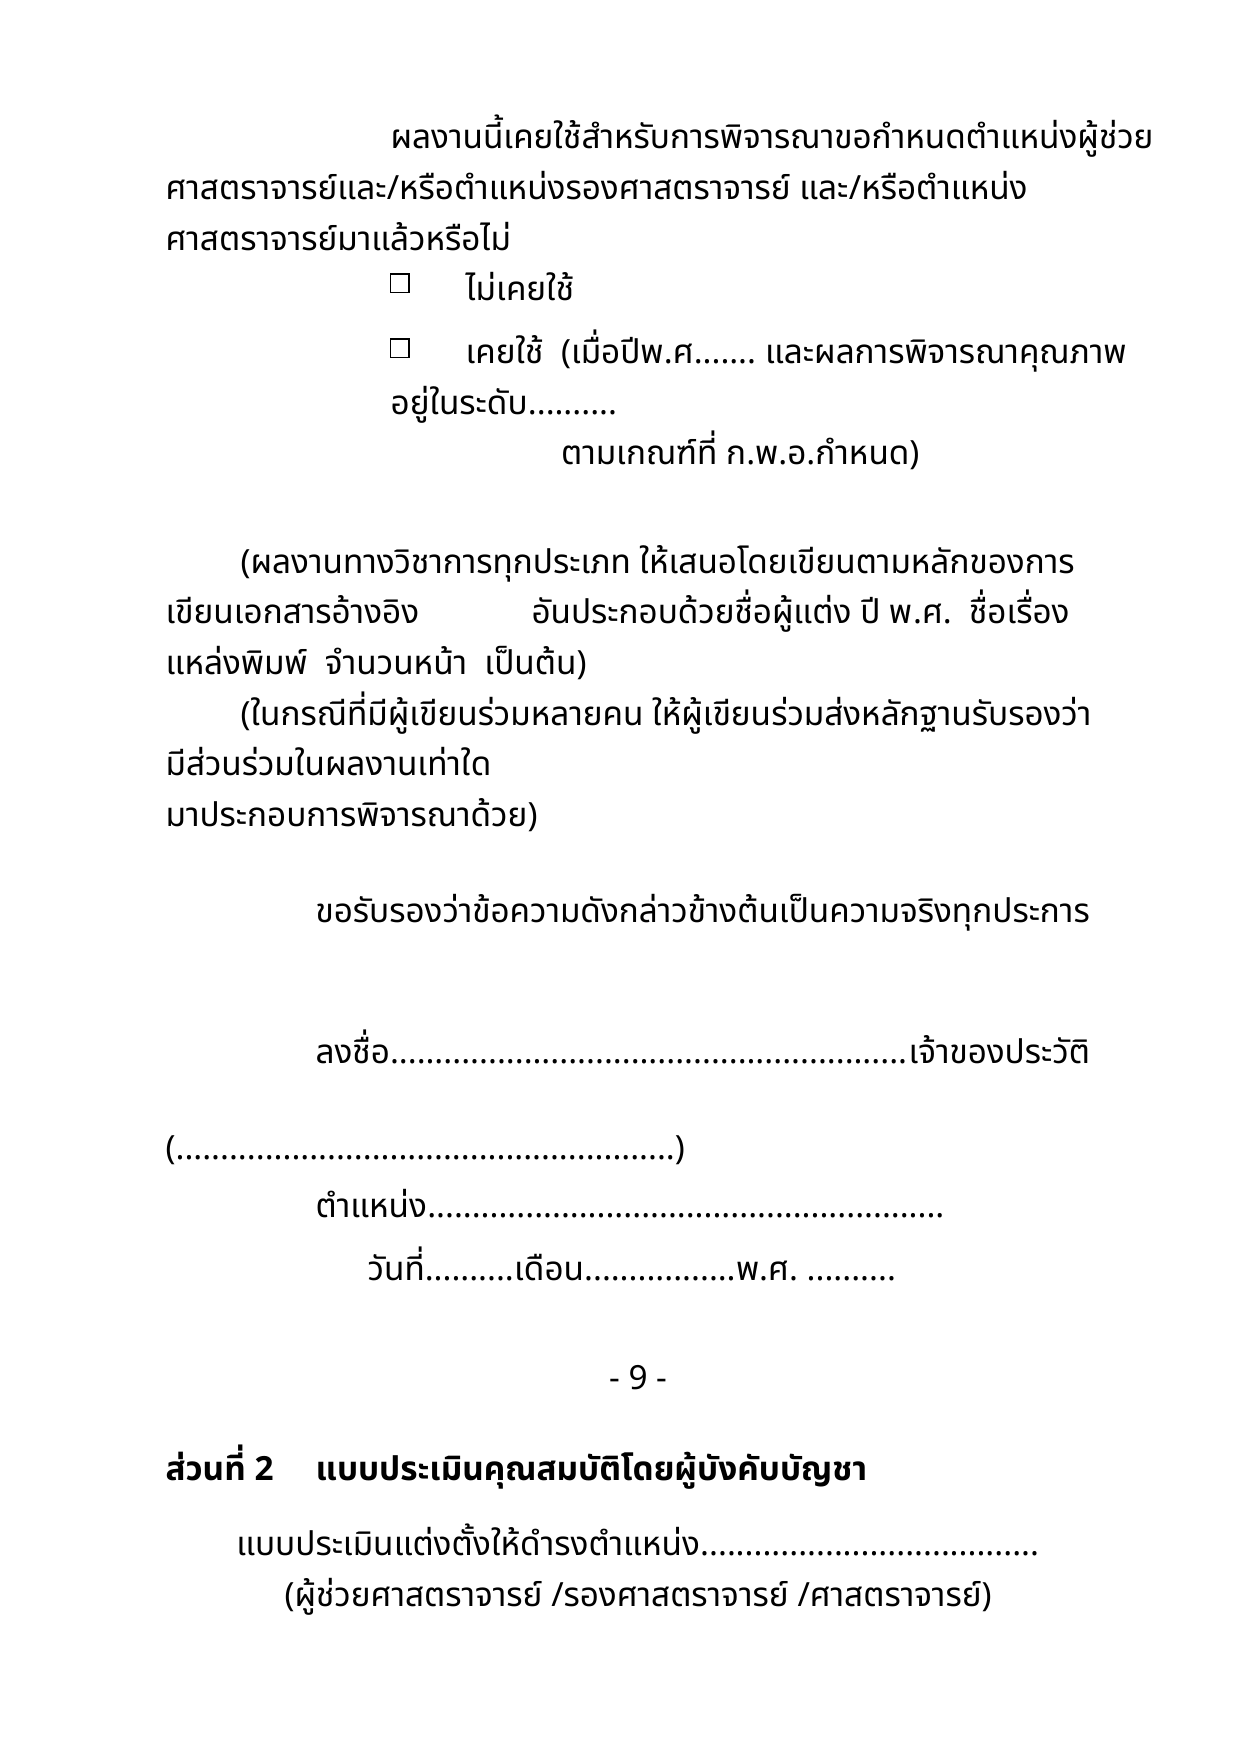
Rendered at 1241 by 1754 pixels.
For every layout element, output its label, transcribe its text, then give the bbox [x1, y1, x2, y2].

text ขอรับรองว่าข้อความดังกล่าวข้างต้นเป็นความจริงทุกประการ [165, 887, 1110, 937]
text (ผู้ช่วยศาสตราจารย์ /รองศาสตราจารย์ /ศาสตราจารย์) [165, 1571, 1110, 1621]
text ผลงานนี้เคยใช้สำหรับการพิจารณาขอกำหนดตำแหน่งผู้ช่วยศาสตราจารย์และ/หรือตำแหน่งรองศาสตราจารย์ และ/หรือตำแหน่งศาสตราจารย์มาแล้วหรือไม่ [165, 113, 1159, 265]
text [390, 328, 1159, 429]
text มาประกอบการพิจารณาด้วย) [165, 791, 1110, 841]
text วันที่..........เดือน.................พ.ศ. .......... [165, 1245, 1110, 1296]
text (ในกรณีที่มีผู้เขียนร่วมหลายคน ให้ผู้เขียนร่วมส่งหลักฐานรับรองว่า มีส่วนร่วมในผลงานเท่าใด [165, 689, 1110, 791]
text ตามเกณฑ์ที่ ก.พ.อ.กำหนด) [390, 429, 1159, 480]
text ไม่เคยใช้ [165, 265, 1110, 315]
text ส่วนที่ 2 แบบประเมินคุณสมบัติโดยผู้บังคับบัญชา [165, 1444, 1110, 1495]
text ตำแหน่ง.......................................................... [165, 1182, 1110, 1232]
text แบบประเมินแต่งตั้งให้ดำรงตำแหน่ง...................................... [165, 1520, 1110, 1571]
text - 9 - [165, 1353, 1110, 1399]
text ลงชื่อ..........................................................เจ้าของประวัติ (........................................................) [165, 1028, 1110, 1169]
text (ผลงานทางวิชาการทุกประเภท ให้เสนอโดยเขียนตามหลักของการเขียนเอกสารอ้างอิง อันประกอบด้วยชื่อผู้แต่ง ปี พ.ศ. ชื่อเรื่อง แหล่งพิมพ์ จำนวนหน้า เป็นต้น) [165, 538, 1110, 689]
